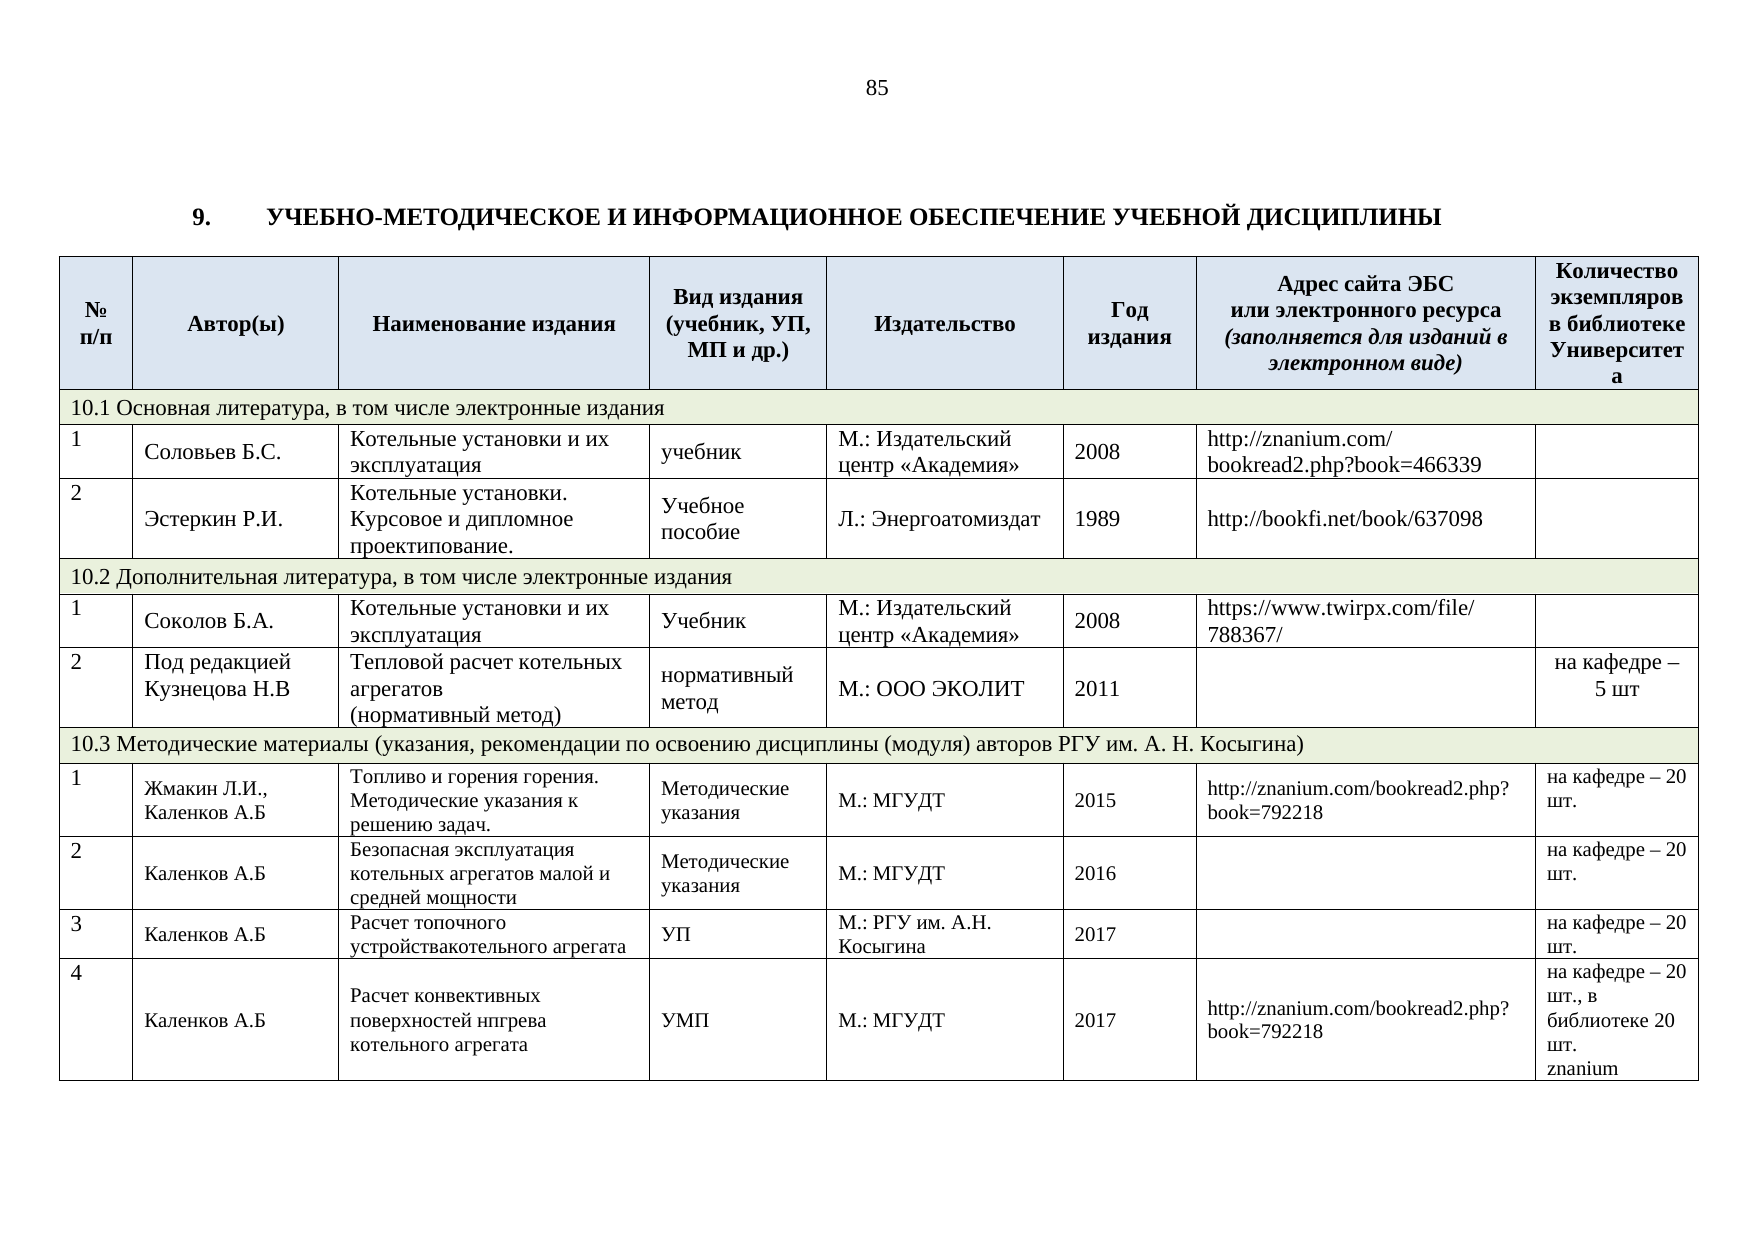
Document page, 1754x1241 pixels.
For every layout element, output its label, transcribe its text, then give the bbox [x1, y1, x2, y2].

table_cell Методические указания [650, 837, 826, 909]
table_cell Соловьев Б.С. [133, 425, 338, 478]
table_cell 10.3 Методические материалы (указания, рекомендации по освоению дисциплины (модуля) авторов РГУ им. А. Н. Косыгина) [60, 728, 1698, 763]
table_cell Жмакин Л.И., Каленков А.Б [133, 764, 338, 836]
subtitle УЧЕБНО-МЕТОДИЧЕСКОЕ И ИНФОРМАЦИОННОЕ ОБЕСПЕЧЕНИЕ УЧЕБНОЙ ДИСЦИПЛИНЫ [192, 202, 1636, 231]
table_cell Тепловой расчет котельных агрегатов (нормативный метод) [339, 648, 649, 727]
table_cell М.: Издательский центр «Академия» [827, 595, 1063, 647]
table_cell http://znanium.com/bookread2.php?book=466339 [1197, 425, 1535, 478]
table_cell http://znanium.com/bookread2.php?book=792218 [1197, 764, 1535, 836]
table_cell 2008 [1064, 595, 1196, 647]
table_cell 10.2 Дополнительная литература, в том числе электронные издания [60, 559, 1698, 593]
table_cell М.: МГУДТ [827, 837, 1063, 909]
table_cell на кафедре – 20 шт. [1536, 910, 1698, 958]
table_cell Котельные установки. Курсовое и дипломное проектипование. [339, 479, 649, 558]
table_cell УП [650, 910, 826, 958]
table_cell Безопасная эксплуатация котельных агрегатов малой и средней мощности [339, 837, 649, 909]
table_cell 2 [60, 479, 132, 558]
table_cell на кафедре – 20 шт. [1536, 837, 1698, 909]
table_cell 1989 [1064, 479, 1196, 558]
table_header Адрес сайта ЭБС или электронного ресурса (заполняется для изданий в электронном виде) [1197, 257, 1535, 389]
table_cell [1536, 595, 1698, 647]
table_cell [1197, 648, 1535, 727]
table_header Количество экземпляров в библиотеке Университета [1536, 257, 1698, 389]
table_cell Под редакцией Кузнецова Н.В [133, 648, 338, 727]
table_cell 2 [60, 648, 132, 727]
table_cell нормативный метод [650, 648, 826, 727]
table_cell [1197, 910, 1535, 958]
table_cell на кафедре – 20 шт., в библиотеке 20 шт. znanium [1536, 959, 1698, 1080]
table_cell Соколов Б.А. [133, 595, 338, 647]
table_cell Учебное пособие [650, 479, 826, 558]
table_cell Методические указания [650, 764, 826, 836]
table_header Вид издания (учебник, УП, МП и др.) [650, 257, 826, 389]
table_cell на кафедре – 20 шт. [1536, 764, 1698, 836]
table_cell 2017 [1064, 959, 1196, 1080]
table_cell Расчет топочного устройствакотельного агрегата [339, 910, 649, 958]
table_cell 10.1 Основная литература, в том числе электронные издания [60, 390, 1698, 424]
table_header Год издания [1064, 257, 1196, 389]
table_cell 1 [60, 595, 132, 647]
table_cell http://znanium.com/bookread2.php?book=792218 [1197, 959, 1535, 1080]
table_cell 2011 [1064, 648, 1196, 727]
table_cell 3 [60, 910, 132, 958]
table_header Наименование издания [339, 257, 649, 389]
table_cell https://www.twirpx.com/file/788367/ [1197, 595, 1535, 647]
table_header Автор(ы) [133, 257, 338, 389]
table_cell Расчет конвективных поверхностей нпгрева котельного агрегата [339, 959, 649, 1080]
table_cell 2015 [1064, 764, 1196, 836]
table_cell 2 [60, 837, 132, 909]
table_cell Котельные установки и их эксплуатация [339, 595, 649, 647]
table_cell [1536, 425, 1698, 478]
table_cell Эстеркин Р.И. [133, 479, 338, 558]
table_cell [1197, 837, 1535, 909]
table_cell Учебник [650, 595, 826, 647]
table_header Издательство [827, 257, 1063, 389]
table_cell М.: РГУ им. А.Н. Косыгина [827, 910, 1063, 958]
table_cell учебник [650, 425, 826, 478]
table_cell 2017 [1064, 910, 1196, 958]
table_cell [1536, 479, 1698, 558]
table_cell Л.: Энергоатомиздат [827, 479, 1063, 558]
table_cell Каленков А.Б [133, 837, 338, 909]
table_cell М.: Издательский центр «Академия» [827, 425, 1063, 478]
table_cell Топливо и горения горения. Методические указания к решению задач. [339, 764, 649, 836]
table_cell 4 [60, 959, 132, 1080]
table_cell М.: МГУДТ [827, 959, 1063, 1080]
table_cell УМП [650, 959, 826, 1080]
table_header № п/п [60, 257, 132, 389]
table_cell 2016 [1064, 837, 1196, 909]
table_cell М.: ООО ЭКОЛИТ [827, 648, 1063, 727]
table_cell Каленков А.Б [133, 910, 338, 958]
table_cell Каленков А.Б [133, 959, 338, 1080]
table_cell 2008 [1064, 425, 1196, 478]
table_cell на кафедре – 5 шт [1536, 648, 1698, 727]
table_cell http://bookfi.net/book/637098 [1197, 479, 1535, 558]
table_cell 1 [60, 425, 132, 478]
table_cell 1 [60, 764, 132, 836]
table_cell Котельные установки и их эксплуатация [339, 425, 649, 478]
table_cell М.: МГУДТ [827, 764, 1063, 836]
